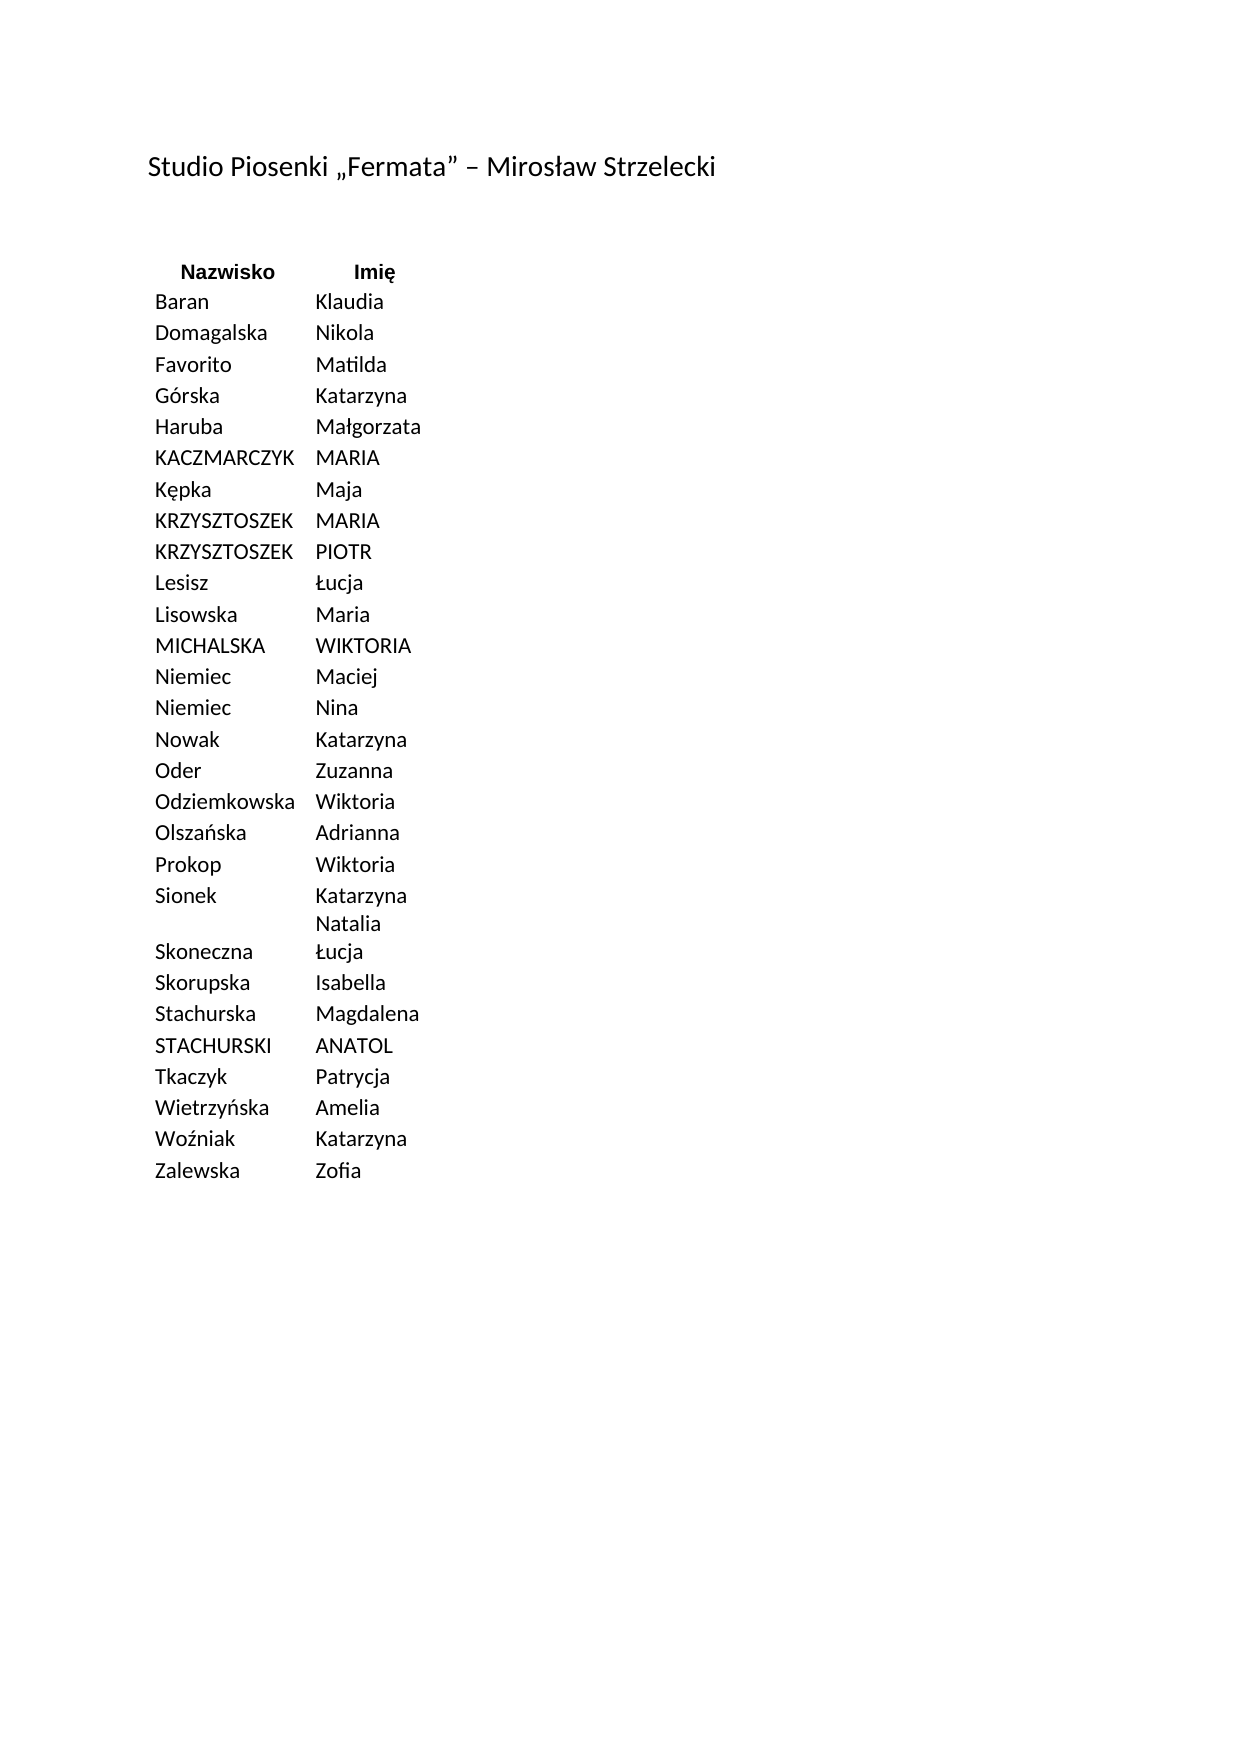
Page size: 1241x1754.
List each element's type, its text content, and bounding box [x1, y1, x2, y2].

table_header Nazwisko [148, 203, 308, 284]
table_cell Adrianna [308, 815, 441, 846]
table_cell Woźniak [148, 1121, 308, 1152]
table_cell Domagalska [148, 315, 308, 346]
table_cell Maja [308, 471, 441, 503]
table_cell Skorupska [148, 965, 308, 996]
table_cell MARIA [308, 440, 441, 471]
table_cell Katarzyna [308, 721, 441, 753]
table_cell Nikola [308, 315, 441, 346]
table_cell Nowak [148, 721, 308, 753]
table_cell Niemiec [148, 659, 308, 690]
table_cell Maria [308, 596, 441, 628]
table_cell Lisowska [148, 596, 308, 628]
table_cell Katarzyna [308, 878, 441, 909]
table_cell Tkaczyk [148, 1059, 308, 1090]
table_cell Stachurska [148, 996, 308, 1027]
table_cell Zalewska [148, 1153, 308, 1184]
table_cell Skoneczna [148, 909, 308, 965]
table_cell Patrycja [308, 1059, 441, 1090]
table_cell Zuzanna [308, 753, 441, 784]
table_cell PIOTR [308, 534, 441, 565]
table_cell KRZYSZTOSZEK [148, 503, 308, 534]
table_cell Nina [308, 690, 441, 721]
table_cell STACHURSKI [148, 1028, 308, 1059]
table_cell Wietrzyńska [148, 1090, 308, 1121]
table_cell Klaudia [308, 284, 441, 315]
table_header Imię [308, 203, 441, 284]
table_cell Amelia [308, 1090, 441, 1121]
table_cell Lesisz [148, 565, 308, 596]
table_cell Olszańska [148, 815, 308, 846]
table_cell Wiktoria [308, 784, 441, 815]
table_cell Baran [148, 284, 308, 315]
table_cell Natalia Łucja [308, 909, 441, 965]
table_cell Oder [148, 753, 308, 784]
table_cell MICHALSKA [148, 628, 308, 659]
table_cell Maciej [308, 659, 441, 690]
table_cell Prokop [148, 846, 308, 878]
table_cell Favorito [148, 346, 308, 378]
table_cell Magdalena [308, 996, 441, 1027]
table_cell Sionek [148, 878, 308, 909]
table_cell Niemiec [148, 690, 308, 721]
table_cell Katarzyna [308, 1121, 441, 1152]
table_cell Wiktoria [308, 846, 441, 878]
table_cell WIKTORIA [308, 628, 441, 659]
table_cell Górska [148, 378, 308, 409]
table_cell Katarzyna [308, 378, 441, 409]
table_cell MARIA [308, 503, 441, 534]
table_cell Kępka [148, 471, 308, 503]
text Studio Piosenki „Fermata” – Mirosław Strzelecki [148, 148, 1093, 183]
table_cell KRZYSZTOSZEK [148, 534, 308, 565]
table_cell Odziemkowska [148, 784, 308, 815]
table_cell Łucja [308, 565, 441, 596]
table_cell Zofia [308, 1153, 441, 1184]
table_cell KACZMARCZYK [148, 440, 308, 471]
table_cell Małgorzata [308, 409, 441, 440]
table_cell ANATOL [308, 1028, 441, 1059]
table_cell Isabella [308, 965, 441, 996]
table_cell Matilda [308, 346, 441, 378]
table_cell Haruba [148, 409, 308, 440]
